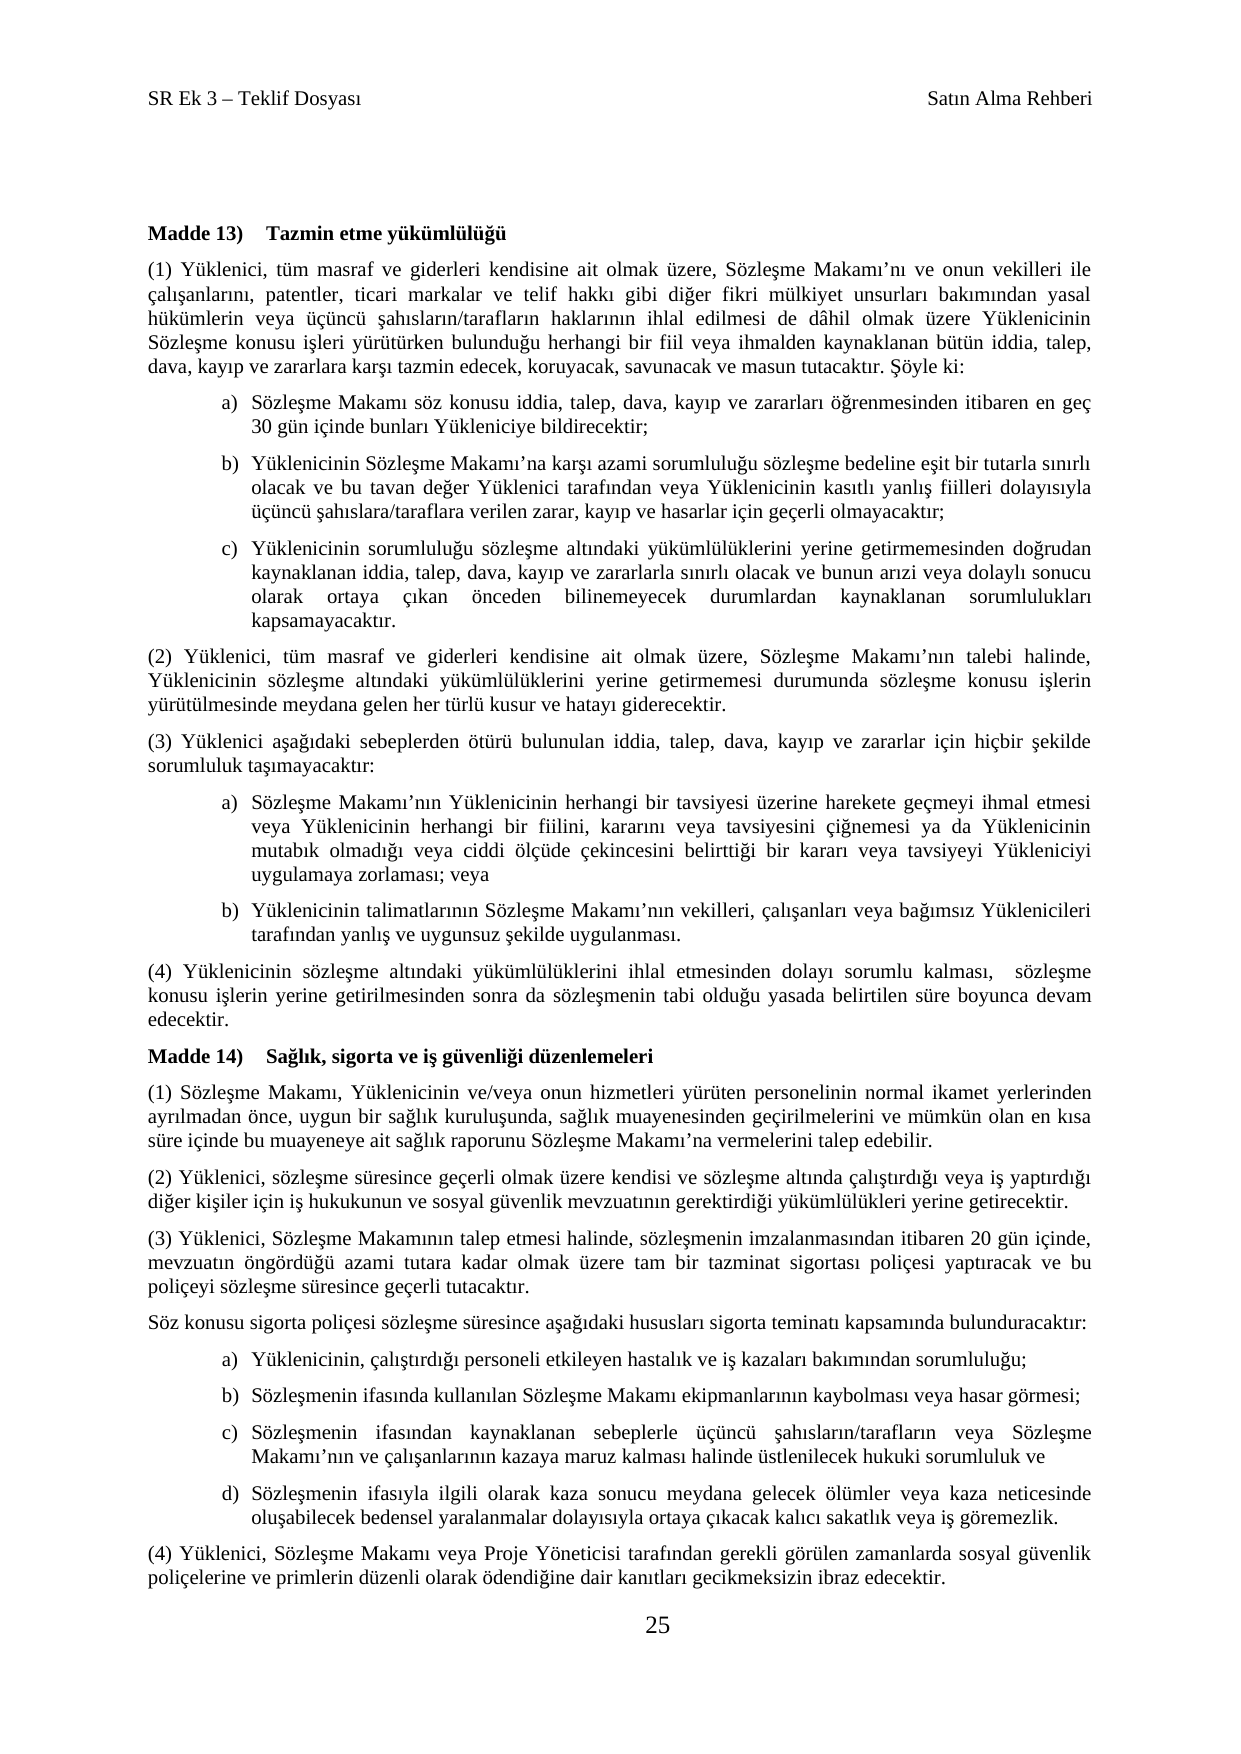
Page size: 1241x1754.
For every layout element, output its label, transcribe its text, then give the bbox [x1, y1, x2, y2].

text (3) Yüklenici aşağıdaki sebeplerden ötürü bulunulan iddia, talep, dava, kayıp ve zararlar için hiçbir şekilde sorumluluk taşımayacaktır: [148, 729, 1093, 777]
text (1) Sözleşme Makamı, Yüklenicinin ve/veya onun hizmetleri yürüten personelinin normal ikamet yerlerinden ayrılmadan önce, uygun bir sağlık kuruluşunda, sağlık muayenesinden geçirilmelerini ve mümkün olan en kısa süre içinde bu muayeneye ait sağlık raporunu Sözleşme Makamı’na vermelerini talep edebilir. [148, 1080, 1093, 1152]
text b) Yüklenicinin talimatlarının Sözleşme Makamı’nın vekilleri, çalışanları veya bağımsız Yüklenicileri tarafından yanlış ve uygunsuz şekilde uygulanması. [221, 898, 1093, 946]
text (4) Yüklenici, Sözleşme Makamı veya Proje Yöneticisi tarafından gerekli görülen zamanlarda sosyal güvenlik poliçelerine ve primlerin düzenli olarak ödendiğine dair kanıtları gecikmeksizin ibraz edecektir. [148, 1541, 1093, 1589]
text c) Yüklenicinin sorumluluğu sözleşme altındaki yükümlülüklerini yerine getirmemesinden doğrudan kaynaklanan iddia, talep, dava, kayıp ve zararlarla sınırlı olacak ve bunun arızi veya dolaylı sonucu olarak ortaya çıkan önceden bilinemeyecek durumlardan kaynaklanan sorumlulukları kapsamayacaktır. [221, 536, 1093, 632]
text d) Sözleşmenin ifasıyla ilgili olarak kaza sonucu meydana gelecek ölümler veya kaza neticesinde oluşabilecek bedensel yaralanmalar dolayısıyla ortaya çıkacak kalıcı sakatlık veya iş göremezlik. [222, 1481, 1093, 1529]
text (2) Yüklenici, sözleşme süresince geçerli olmak üzere kendisi ve sözleşme altında çalıştırdığı veya iş yaptırdığı diğer kişiler için iş hukukunun ve sosyal güvenlik mevzuatının gerektirdiği yükümlülükleri yerine getirecektir. [148, 1165, 1093, 1213]
list Tazmin etme yükümlülüğü [148, 221, 1093, 245]
text Söz konusu sigorta poliçesi sözleşme süresince aşağıdaki hususları sigorta teminatı kapsamında bulunduracaktır: [148, 1310, 1093, 1334]
text (3) Yüklenici, Sözleşme Makamının talep etmesi halinde, sözleşmenin imzalanmasından itibaren 20 gün içinde, mevzuatın öngördüğü azami tutara kadar olmak üzere tam bir tazminat sigortası poliçesi yaptıracak ve bu poliçeyi sözleşme süresince geçerli tutacaktır. [148, 1226, 1093, 1298]
text (4) Yüklenicinin sözleşme altındaki yükümlülüklerini ihlal etmesinden dolayı sorumlu kalması, sözleşme konusu işlerin yerine getirilmesinden sonra da sözleşmenin tabi olduğu yasada belirtilen süre boyunca devam edecektir. [148, 959, 1093, 1031]
text b) Yüklenicinin Sözleşme Makamı’na karşı azami sorumluluğu sözleşme bedeline eşit bir tutarla sınırlı olacak ve bu tavan değer Yüklenici tarafından veya Yüklenicinin kasıtlı yanlış fiilleri dolayısıyla üçüncü şahıslara/taraflara verilen zarar, kayıp ve hasarlar için geçerli olmayacaktır; [221, 451, 1093, 523]
text a) Sözleşme Makamı’nın Yüklenicinin herhangi bir tavsiyesi üzerine harekete geçmeyi ihmal etmesi veya Yüklenicinin herhangi bir fiilini, kararını veya tavsiyesini çiğnemesi ya da Yüklenicinin mutabık olmadığı veya ciddi ölçüde çekincesini belirttiği bir kararı veya tavsiyeyi Yükleniciyi uygulamaya zorlaması; veya [221, 789, 1093, 886]
text c) Sözleşmenin ifasından kaynaklanan sebeplerle üçüncü şahısların/tarafların veya Sözleşme Makamı’nın ve çalışanlarının kazaya maruz kalması halinde üstlenilecek hukuki sorumluluk ve [222, 1420, 1093, 1468]
text (2) Yüklenici, tüm masraf ve giderleri kendisine ait olmak üzere, Sözleşme Makamı’nın talebi halinde, Yüklenicinin sözleşme altındaki yükümlülüklerini yerine getirmemesi durumunda sözleşme konusu işlerin yürütülmesinde meydana gelen her türlü kusur ve hatayı giderecektir. [148, 644, 1093, 716]
text a) Sözleşme Makamı söz konusu iddia, talep, dava, kayıp ve zararları öğrenmesinden itibaren en geç 30 gün içinde bunları Yükleniciye bildirecektir; [221, 390, 1093, 438]
text a) Yüklenicinin, çalıştırdığı personeli etkileyen hastalık ve iş kazaları bakımından sorumluluğu; [222, 1347, 1093, 1371]
list Sağlık, sigorta ve iş güvenliği düzenlemeleri [148, 1044, 1093, 1068]
text (1) Yüklenici, tüm masraf ve giderleri kendisine ait olmak üzere, Sözleşme Makamı’nı ve onun vekilleri ile çalışanlarını, patentler, ticari markalar ve telif hakkı gibi diğer fikri mülkiyet unsurları bakımından yasal hükümlerin veya üçüncü şahısların/tarafların haklarının ihlal edilmesi de dâhil olmak üzere Yüklenicinin Sözleşme konusu işleri yürütürken bulunduğu herhangi bir fiil veya ihmalden kaynaklanan bütün iddia, talep, dava, kayıp ve zararlara karşı tazmin edecek, koruyacak, savunacak ve masun tutacaktır. Şöyle ki: [148, 257, 1093, 378]
text b) Sözleşmenin ifasında kullanılan Sözleşme Makamı ekipmanlarının kaybolması veya hasar görmesi; [222, 1383, 1093, 1407]
